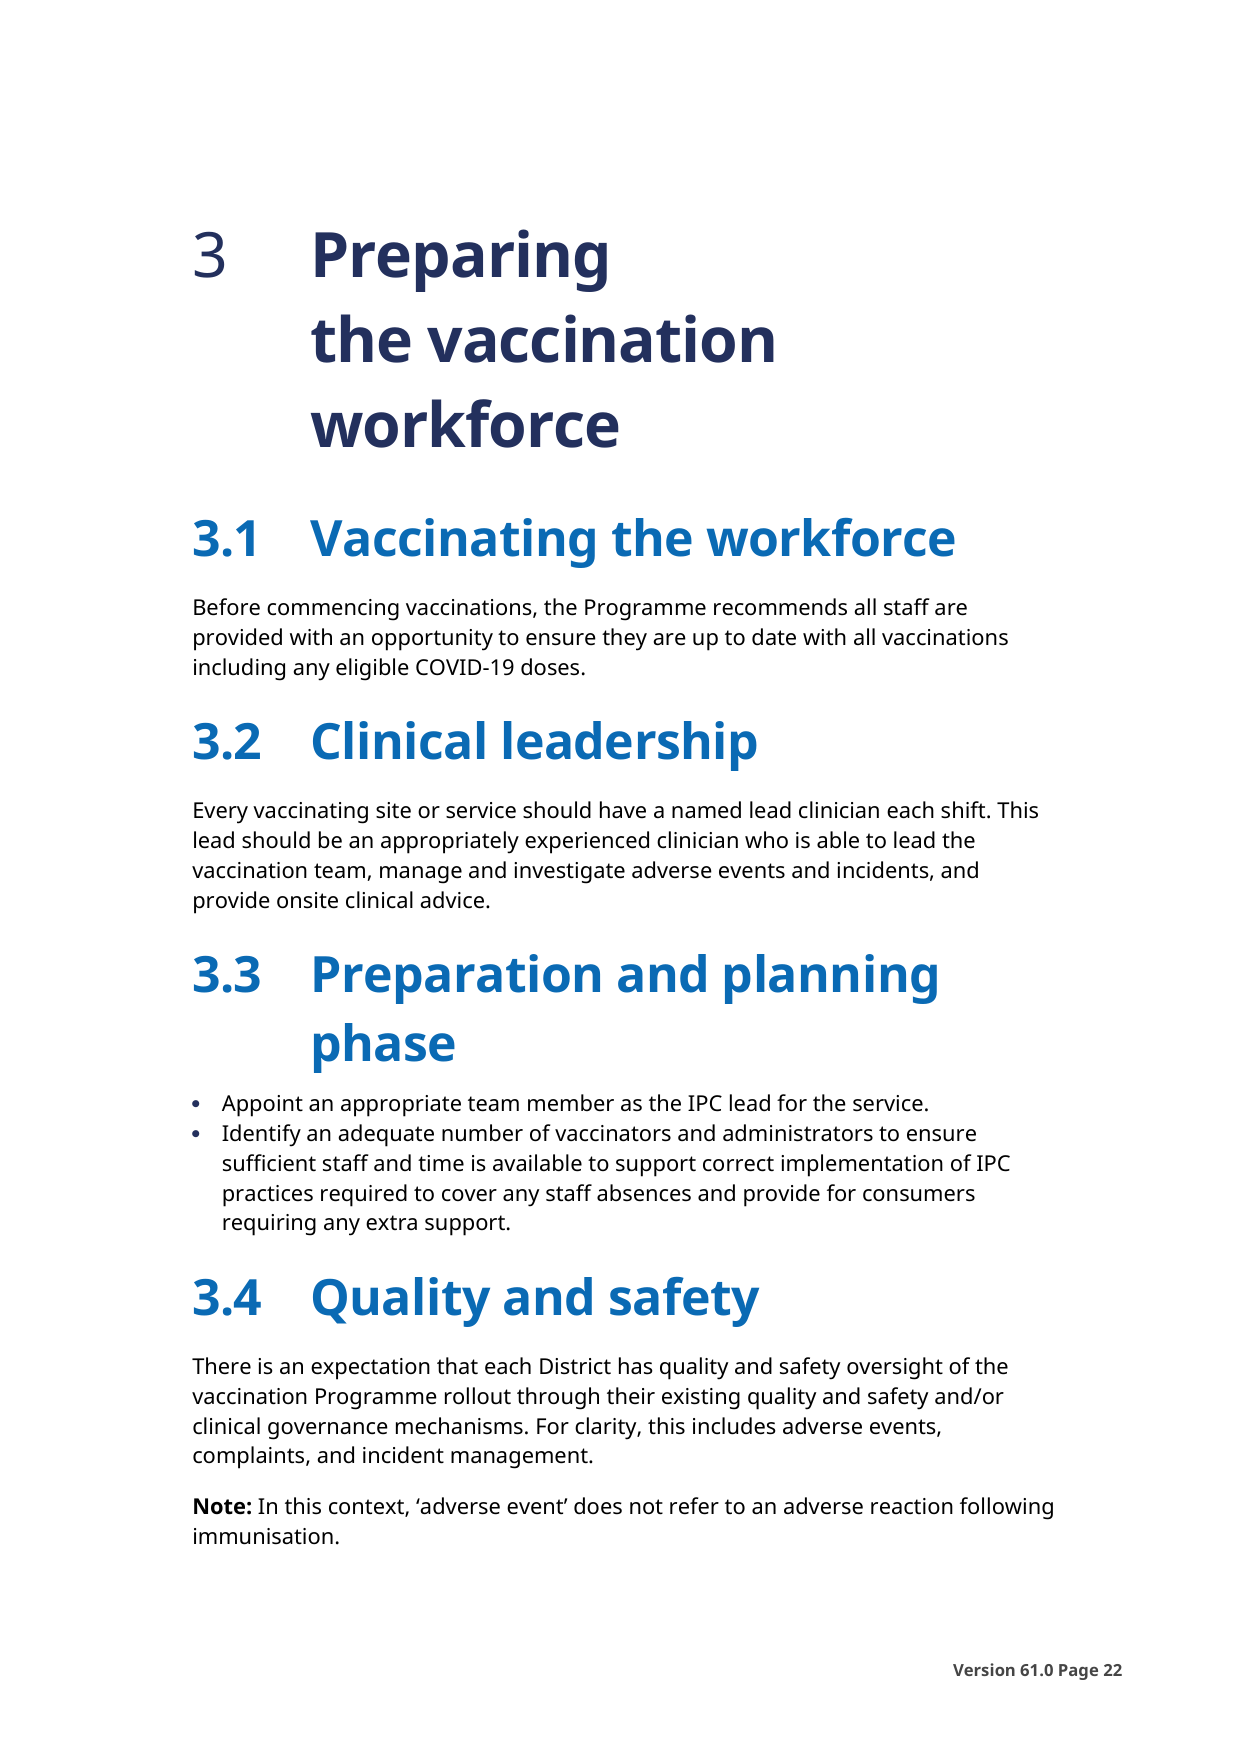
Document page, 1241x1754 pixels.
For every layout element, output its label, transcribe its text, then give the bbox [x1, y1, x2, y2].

subtitle Preparing the vaccination workforce [192, 210, 1063, 466]
text There is an expectation that each District has quality and safety oversight of the vaccination Programme rollout through their existing quality and safety and/or clinical governance mechanisms. For clarity, this includes adverse events, complaints, and incident management. [192, 1351, 1063, 1470]
subtitle Preparation and planning phase [192, 939, 1063, 1076]
list Identify an adequate number of vaccinators and administrators to ensure sufficient staff and time is available to support correct implementation of IPC practices required to cover any staff absences and provide for consumers requiring any extra support. [192, 1118, 1063, 1237]
text Before commencing vaccinations, the Programme recommends all staff are provided with an opportunity to ensure they are up to date with all vaccinations including any eligible COVID-19 doses. [192, 592, 1063, 681]
subtitle Vaccinating the workforce [192, 503, 1063, 571]
text Note: In this context, ‘adverse event’ does not refer to an adverse reaction following immunisation. [192, 1491, 1063, 1551]
text Every vaccinating site or service should have a named lead clinician each shift. This lead should be an appropriately experienced clinician who is able to lead the vaccination team, manage and investigate adverse events and incidents, and provide onsite clinical advice. [192, 795, 1063, 914]
list Appoint an appropriate team member as the IPC lead for the service. [192, 1088, 1063, 1118]
subtitle Quality and safety [192, 1262, 1063, 1330]
subtitle Clinical leadership [192, 706, 1063, 774]
